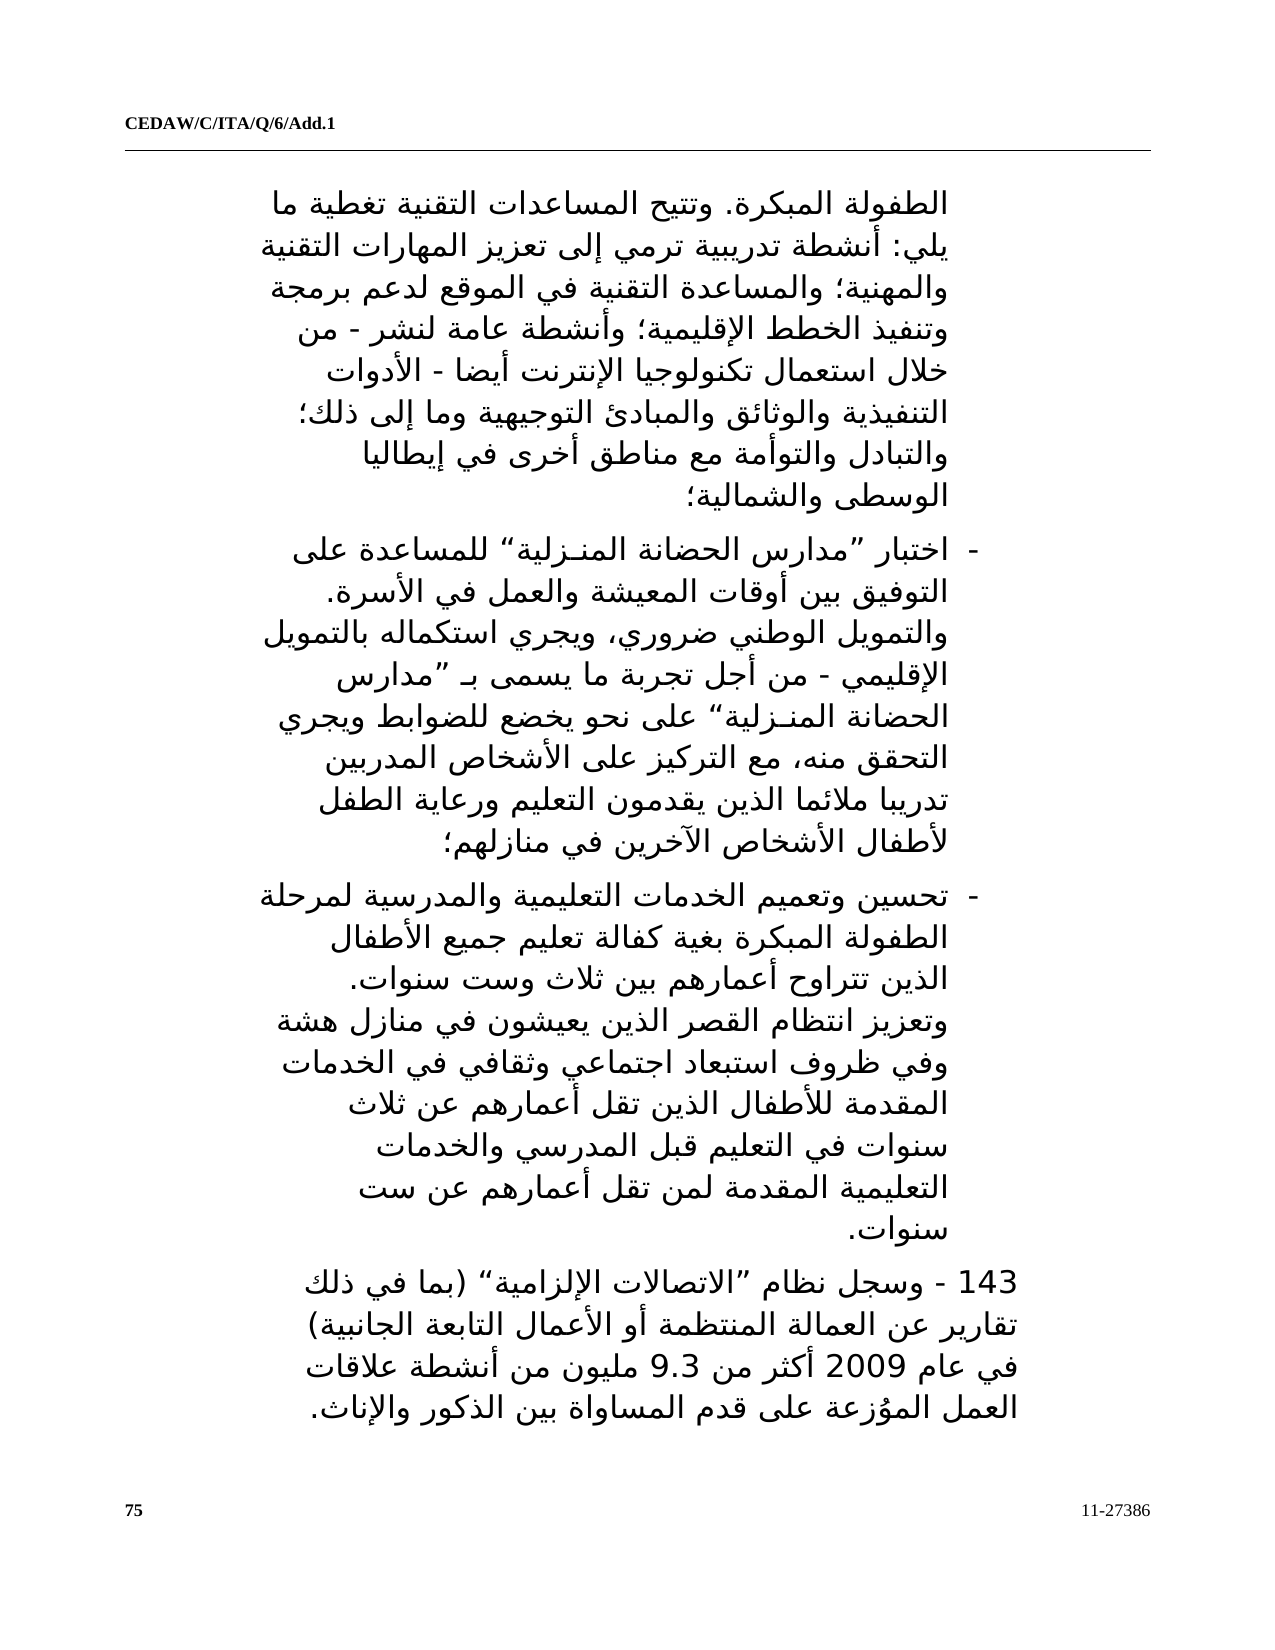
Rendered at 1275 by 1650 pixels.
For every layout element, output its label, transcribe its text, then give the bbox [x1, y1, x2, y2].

text 143 - وسجل نظام ”الاتصالات الإلزامية“ (بما في ذلك تقارير عن العمالة المنتظمة أو الأعمال التابعة الجانبية) في عام 2009 أكثر من 9.3 مليون من أنشطة علاقات العمل الموُزعة على قدم المساواة بين الذكور والإناث. [256, 1261, 1018, 1427]
text - تحسين وتعميم الخدمات التعليمية والمدرسية لمرحلة الطفولة المبكرة بغية كفالة تعليم جميع الأطفال الذين تتراوح أعمارهم بين ثلاث وست سنوات. وتعزيز انتظام القصر الذين يعيشون في منازل هشة وفي ظروف استبعاد اجتماعي وثقافي في الخدمات المقدمة للأطفال الذين تقل أعمارهم عن ثلاث سنوات في التعليم قبل المدرسي والخدمات التعليمية المقدمة لمن تقل أعمارهم عن ست سنوات. [256, 873, 1018, 1248]
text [256, 181, 1018, 515]
text - اختبار ”مدارس الحضانة المنـزلية“ للمساعدة على التوفيق بين أوقات المعيشة والعمل في الأسرة. والتمويل الوطني ضروري، ويجري استكماله بالتمويل الإقليمي - من أجل تجربة ما يسمى بـ ”مدارس الحضانة المنـزلية“ على نحو يخضع للضوابط ويجري التحقق منه، مع التركيز على الأشخاص المدربين تدريبا ملائما الذين يقدمون التعليم ورعاية الطفل لأطفال الأشخاص الآخرين في منازلهم؛ [256, 527, 1018, 861]
